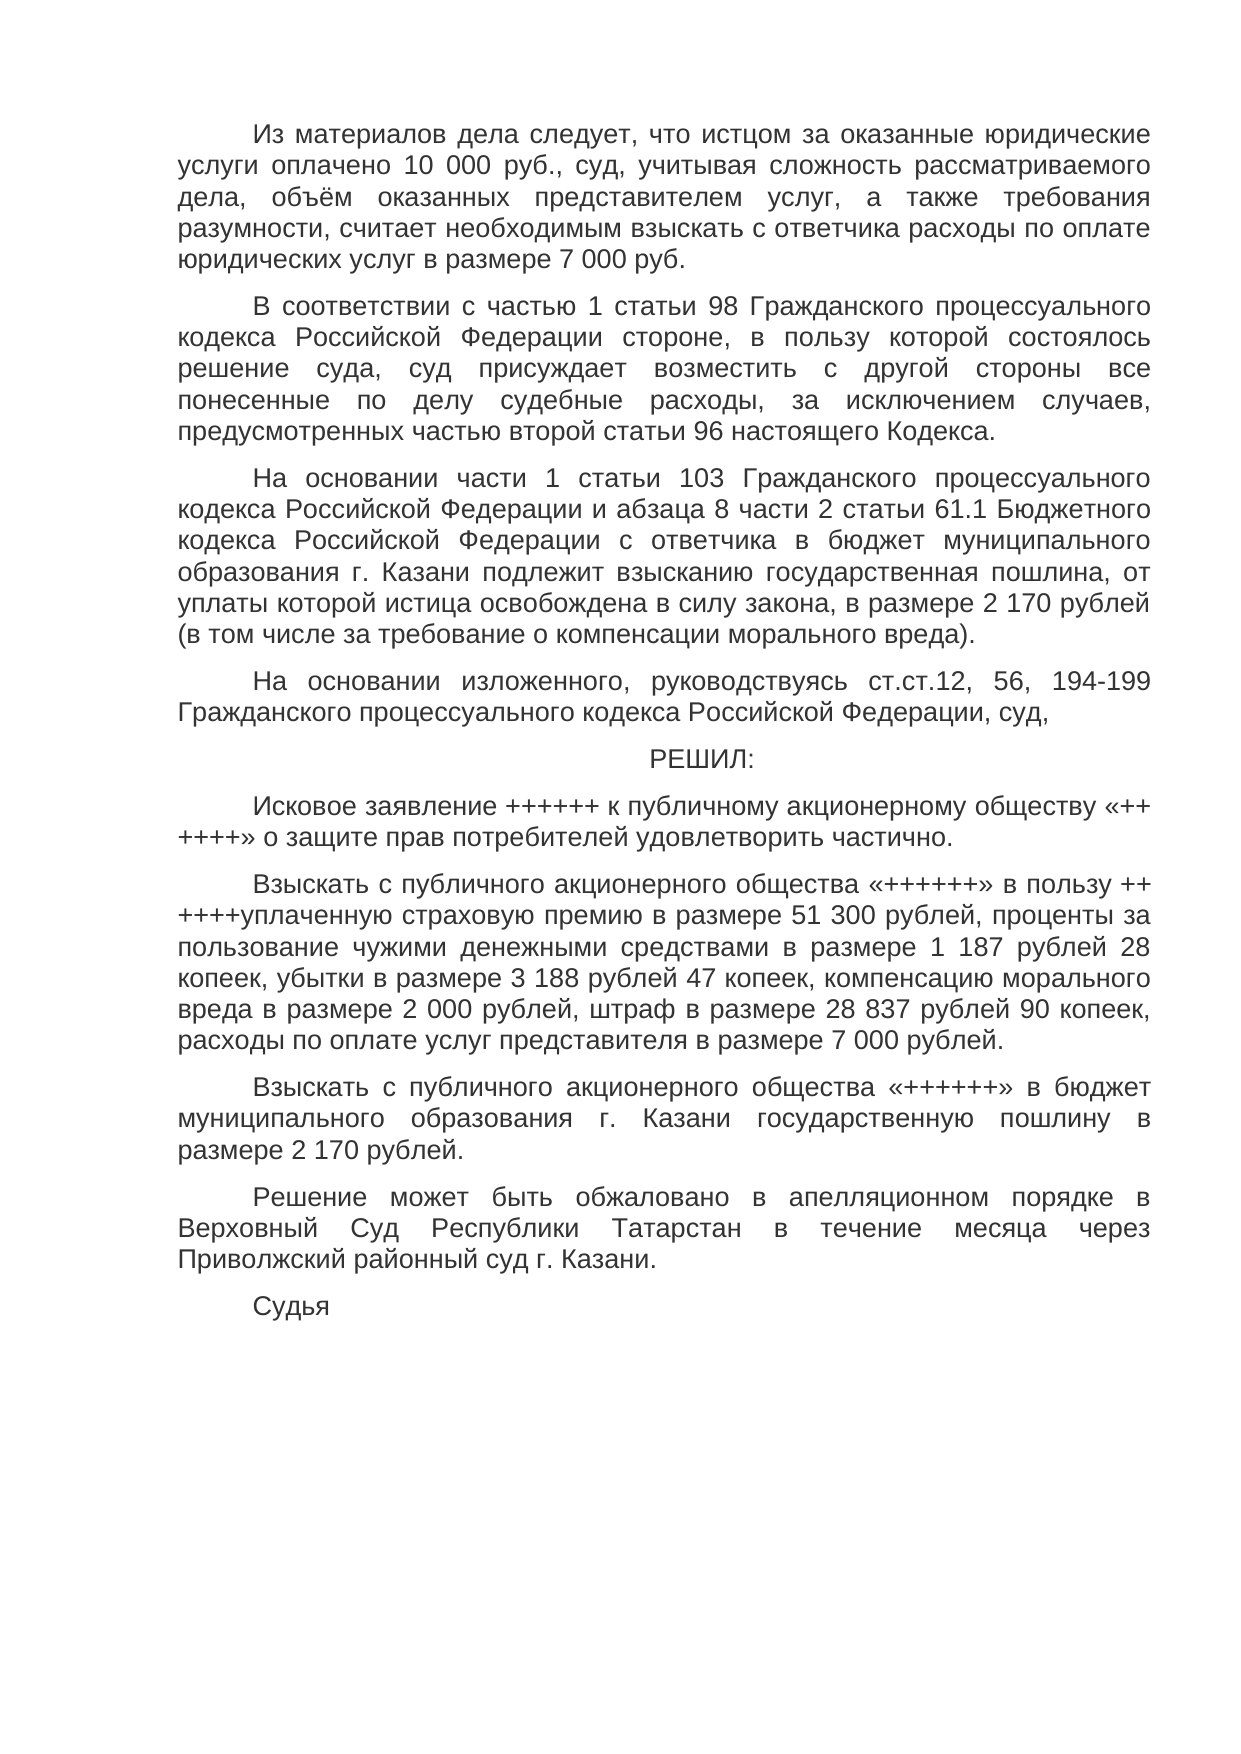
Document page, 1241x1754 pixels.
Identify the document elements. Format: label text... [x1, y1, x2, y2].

text На основании части 1 статьи 103 Гражданского процессуального кодекса Российской Федерации и абзаца 8 части 2 статьи 61.1 Бюджетного кодекса Российской Федерации с ответчика в бюджет муниципального образования г. Казани подлежит взысканию государственная пошлина, от уплаты которой истица освобождена в силу закона, в размере 2 170 рублей (в том числе за требование о компенсации морального вреда). [177, 462, 1152, 649]
text РЕШИЛ: [177, 743, 1152, 774]
text Из материалов дела следует, что истцом за оказанные юридические услуги оплачено 10 000 руб., суд, учитывая сложность рассматриваемого дела, объём оказанных представителем услуг, а также требования разумности, считает необходимым взыскать с ответчика расходы по оплате юридических услуг в размере 7 000 руб. [177, 118, 1152, 274]
text Решение может быть обжаловано в апелляционном порядке в Верховный Суд Республики Татарстан в течение месяца через Приволжский районный суд г. Казани. [177, 1181, 1152, 1274]
text Исковое заявление ++++++ к публичному акционерному обществу «++++++» о защите прав потребителей удовлетворить частично. [177, 790, 1152, 852]
text Взыскать с публичного акционерного общества «++++++» в пользу ++++++уплаченную страховую премию в размере 51 300 рублей, проценты за пользование чужими денежными средствами в размере 1 187 рублей 28 копеек, убытки в размере 3 188 рублей 47 копеек, компенсацию морального вреда в размере 2 000 рублей, штраф в размере 28 837 рублей 90 копеек, расходы по оплате услуг представителя в размере 7 000 рублей. [177, 868, 1152, 1056]
text Судья [177, 1290, 1152, 1321]
text Взыскать с публичного акционерного общества «++++++» в бюджет муниципального образования г. Казани государственную пошлину в размере 2 170 рублей. [177, 1071, 1152, 1165]
text В соответствии с частью 1 статьи 98 Гражданского процессуального кодекса Российской Федерации стороне, в пользу которой состоялось решение суда, суд присуждает возместить с другой стороны все понесенные по делу судебные расходы, за исключением случаев, предусмотренных частью второй статьи 96 настоящего Кодекса. [177, 290, 1152, 446]
text На основании изложенного, руководствуясь ст.ст.12, 56, 194-199 Гражданского процессуального кодекса Российской Федерации, суд, [177, 665, 1152, 727]
